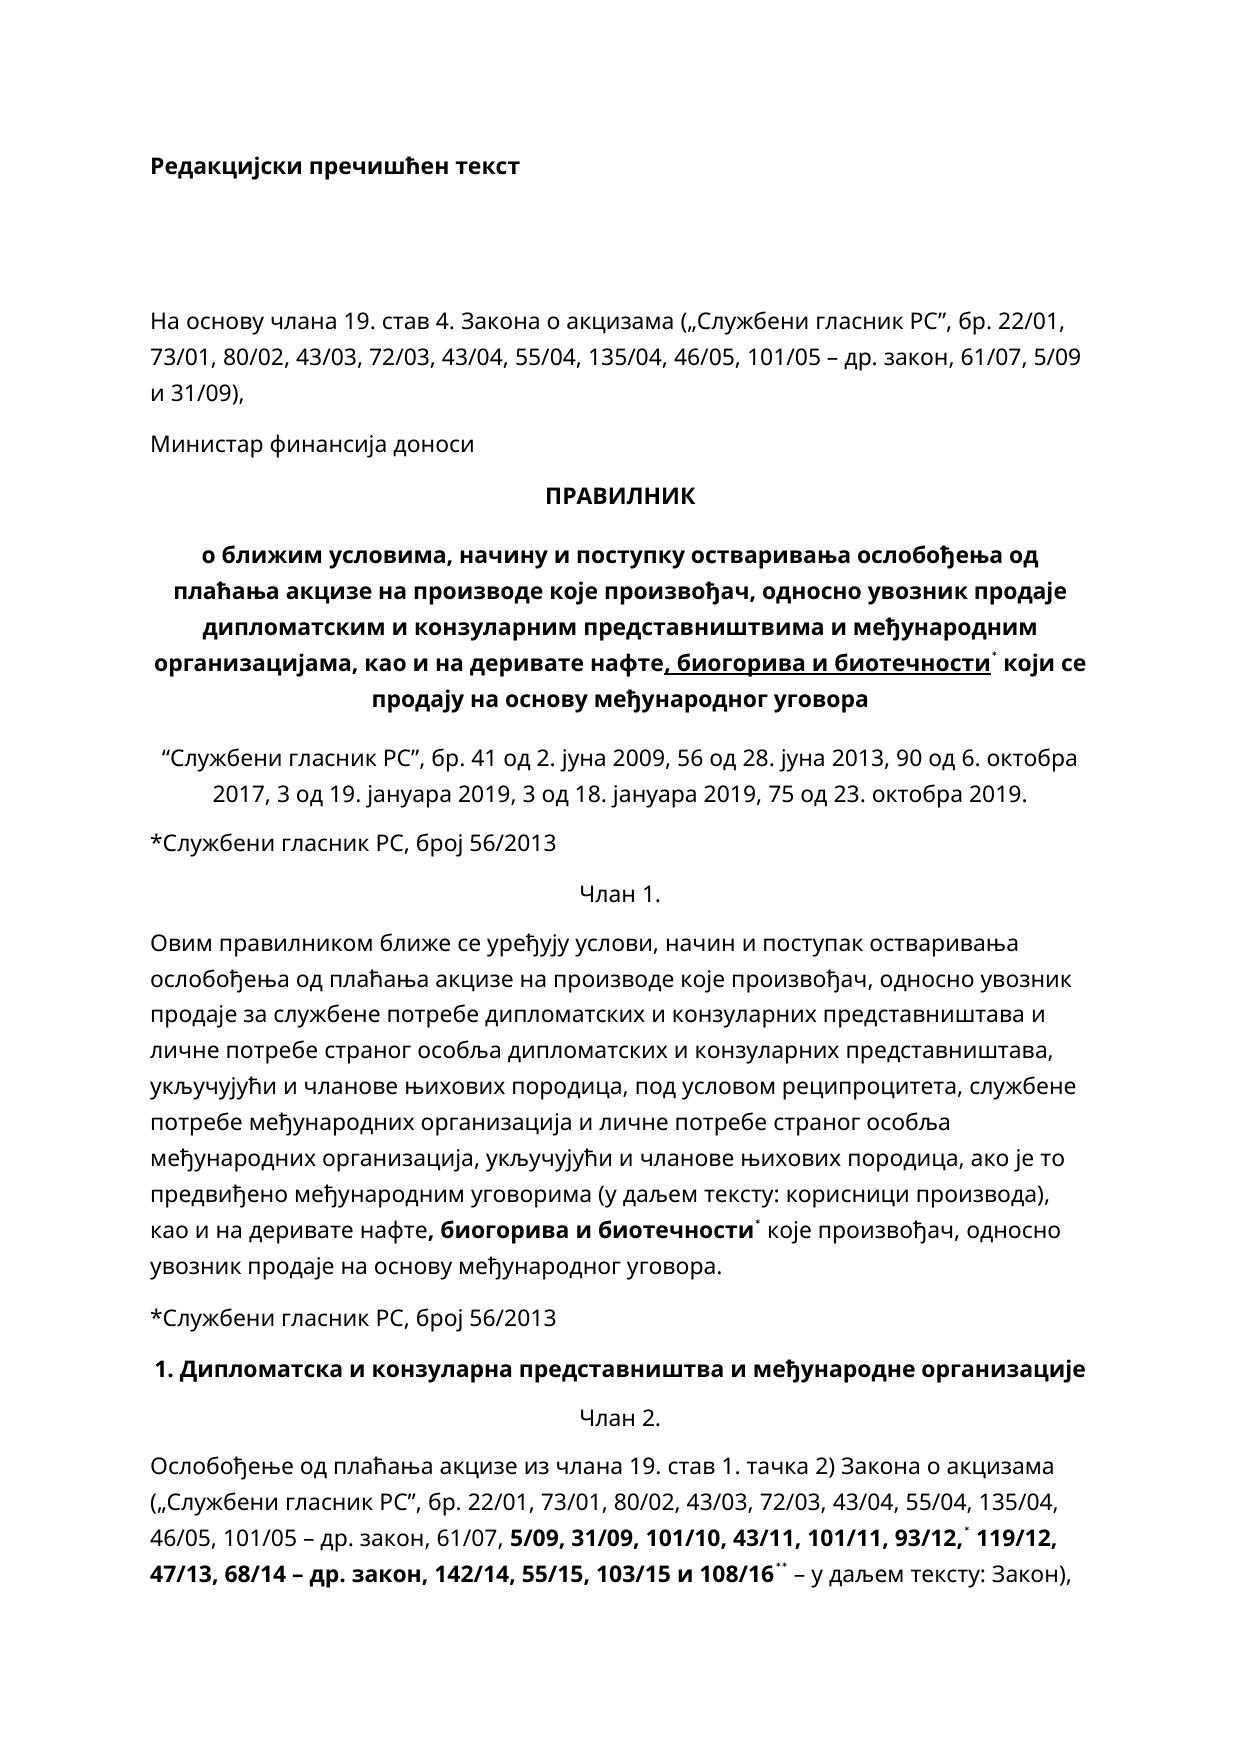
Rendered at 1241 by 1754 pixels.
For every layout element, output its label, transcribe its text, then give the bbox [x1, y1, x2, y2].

text На основу члана 19. став 4. Закона о акцизама („Службени гласник РС”, бр. 22/01, 73/01, 80/02, 43/03, 72/03, 43/04, 55/04, 135/04, 46/05, 101/05 – др. закон, 61/07, 5/09 и 31/09), [150, 305, 1090, 408]
text Члан 1. [150, 878, 1090, 909]
text ПРАВИЛНИК [150, 480, 1090, 511]
text 1. Дипломатска и конзуларна представништва и међународне организације [150, 1353, 1090, 1384]
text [150, 1450, 1090, 1589]
text Овим правилником ближе се уређују услови, начин и поступак остваривања ослобођења од плаћања акцизе на производе које произвођач, односно увозник продаје за службене потребе дипломатских и конзуларних представништава и личне потребе страног особља дипломатских и конзуларних представништава, укључујући и чланове њихових породица, под условом реципроцитета, службене потребе међународних организација и личне потребе страног особља међународних организација, укључујући и чланове њихових породица, ако је то предвиђено међународним уговорима (у даљем тексту: корисници производа), као и на деривате нафте, биогорива и биотечности* које произвођач, односно увозник продаје на основу међународног уговора. [150, 927, 1090, 1281]
text *Службени гласник РС, број 56/2013 [150, 827, 1090, 858]
text “Службени гласник РС”, бр. 41 од 2. јуна 2009, 56 од 28. јуна 2013, 90 од 6. октобра 2017, 3 од 19. јануара 2019, 3 од 18. јануара 2019, 75 од 23. октобра 2019. [150, 742, 1090, 809]
text Члан 2. [150, 1402, 1090, 1433]
text *Службени гласник РС, број 56/2013 [150, 1302, 1090, 1333]
text о ближим условима, начину и поступку остваривања ослобођења од плаћања акцизе на производе које произвођач, односно увозник продаје дипломатским и конзуларним представништвима и међународним организацијама, као и на деривате нафте, биогорива и биотечности* који се продају на основу међународног уговора [150, 539, 1090, 714]
text ﻿Редакцијски пречишћен текст [150, 150, 1090, 181]
text Министар финансија доноси [150, 428, 1090, 459]
